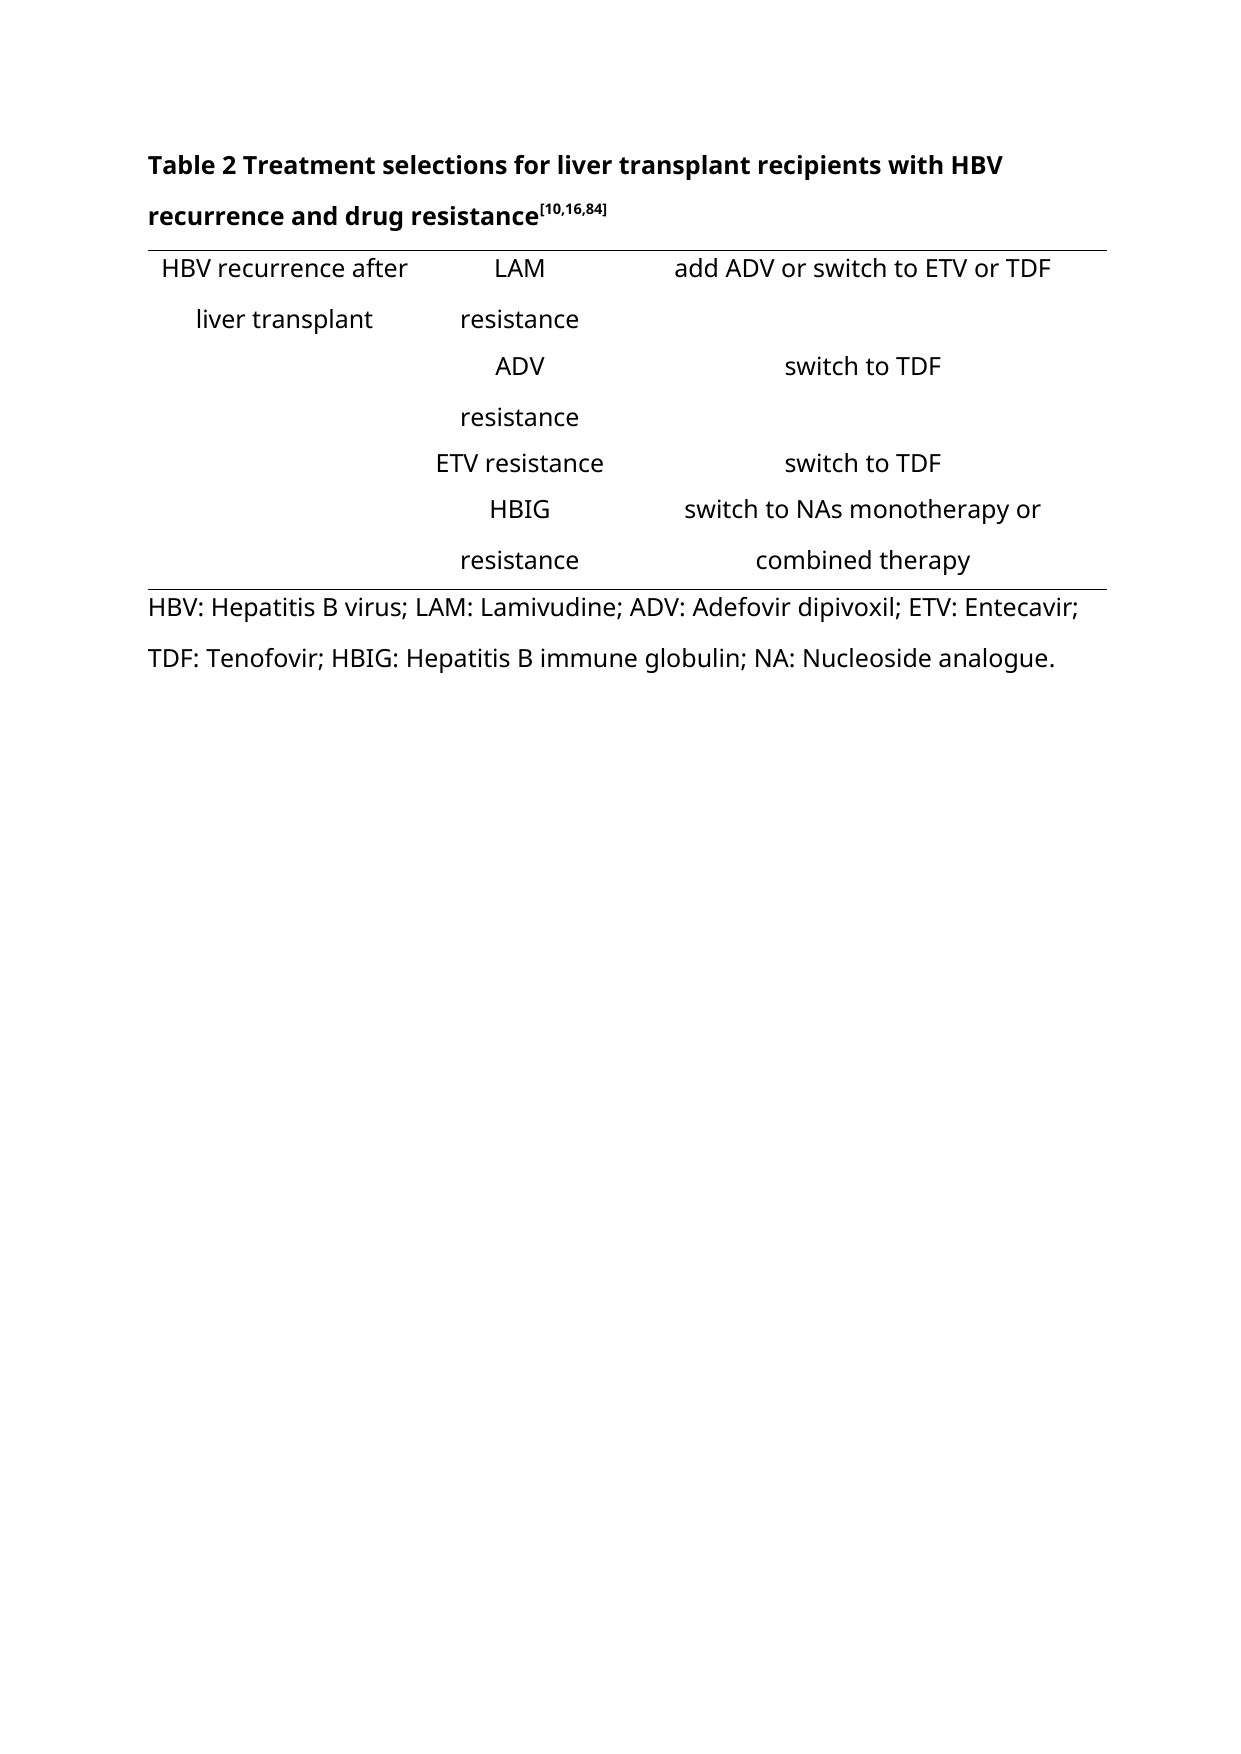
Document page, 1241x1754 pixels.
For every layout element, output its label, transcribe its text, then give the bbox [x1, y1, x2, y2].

table_cell switch to TDF [618, 348, 1107, 446]
table_header HBV recurrence after liver transplant [148, 251, 421, 589]
table_cell ETV resistance [421, 446, 618, 492]
table_header add ADV or switch to ETV or TDF [618, 251, 1107, 348]
text HBV: Hepatitis B virus; LAM: Lamivudine; ADV: Adefovir dipivoxil; ETV: Entecavir; TDF: Tenofovir; HBIG: Hepatitis B immune globulin; NA: Nucleoside analogue. [148, 590, 1093, 675]
table_cell switch to TDF [618, 446, 1107, 492]
table_cell ADV resistance [421, 348, 618, 446]
table_header LAM resistance [421, 251, 618, 348]
text Table 2 Treatment selections for liver transplant recipients with HBV recurrence and drug resistance[10,16,84] [148, 148, 1093, 233]
table_cell switch to NAs monotherapy or combined therapy [618, 492, 1107, 589]
table_cell HBIG resistance [421, 492, 618, 589]
